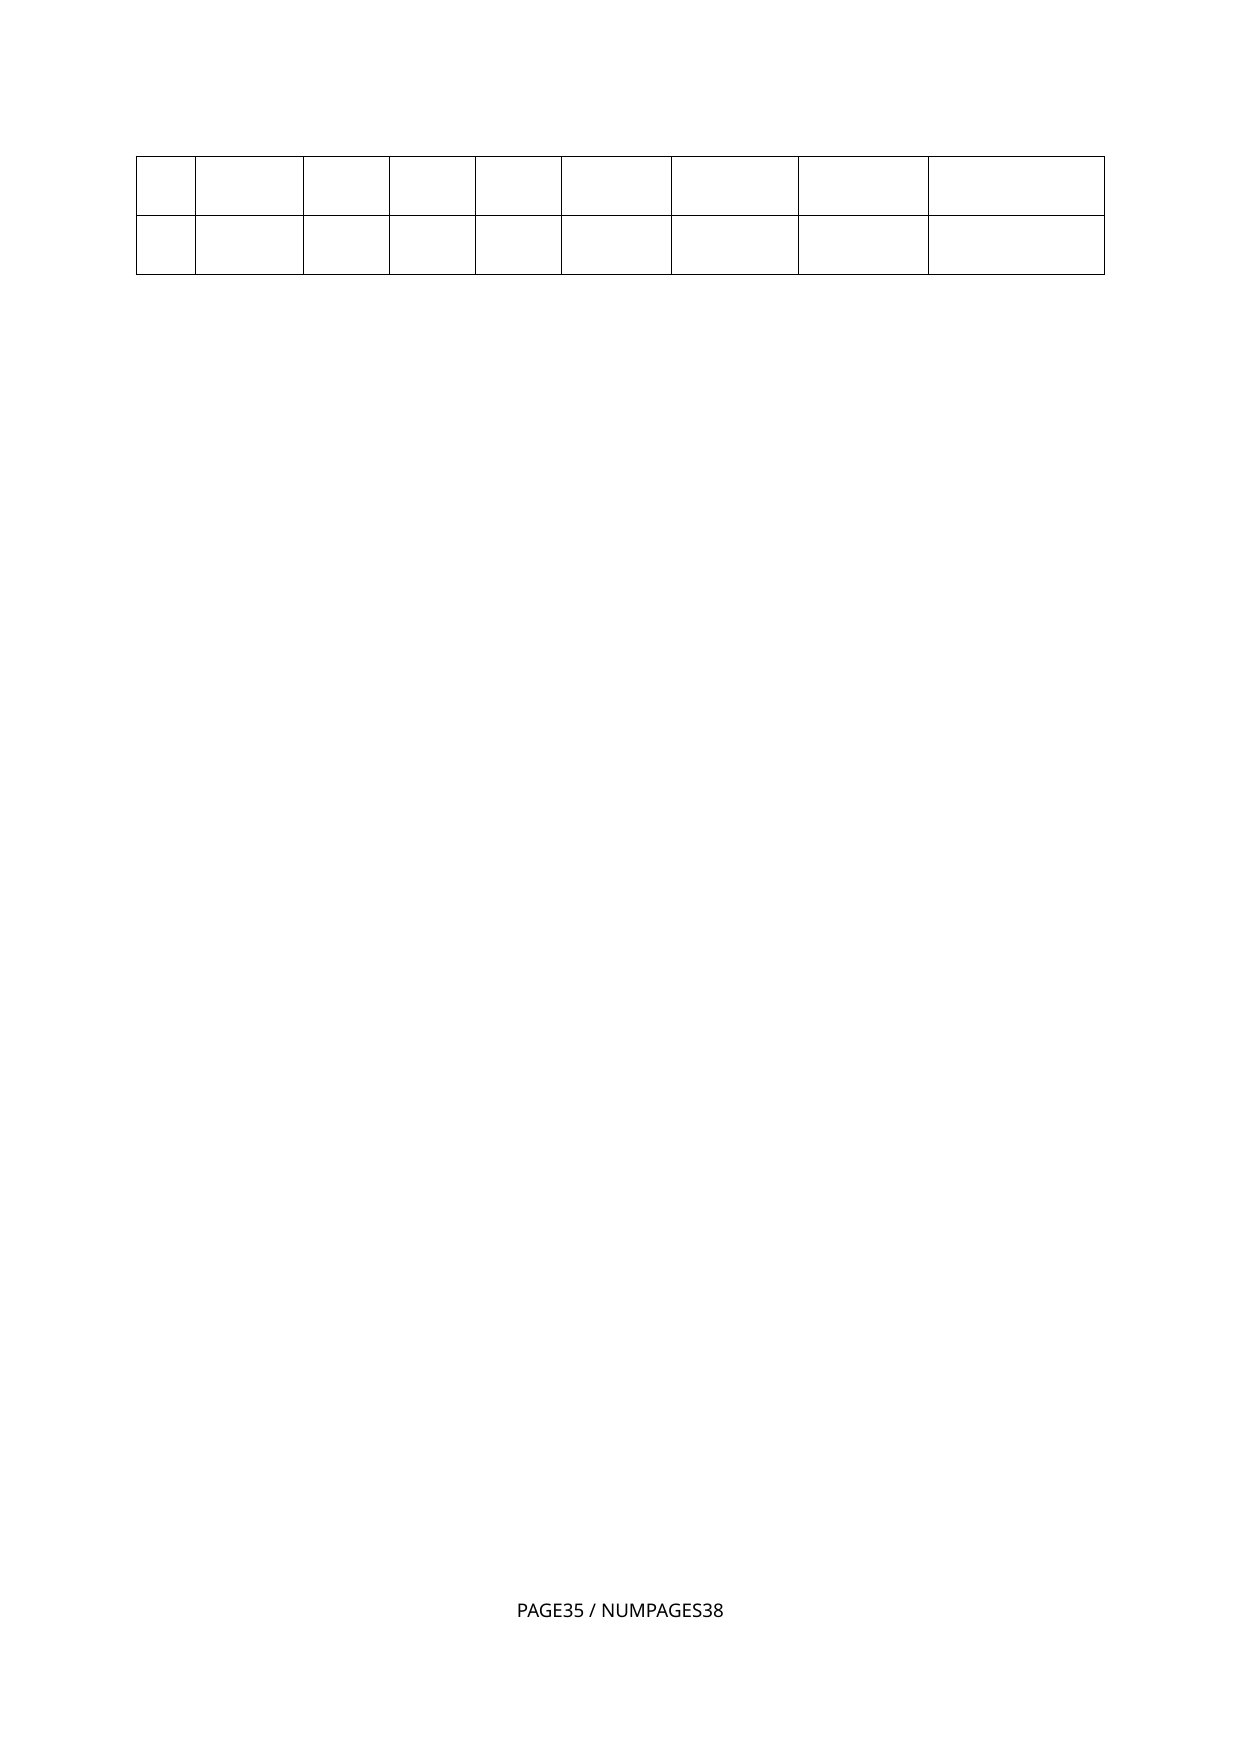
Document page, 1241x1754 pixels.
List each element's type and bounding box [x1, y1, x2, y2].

table_cell [929, 216, 1104, 274]
table_cell [196, 157, 303, 214]
table_cell [476, 216, 561, 274]
table_cell [799, 157, 928, 214]
table_cell [390, 157, 475, 214]
table_cell [304, 157, 389, 214]
table_cell [476, 157, 561, 214]
table_cell [562, 216, 671, 274]
table_cell [390, 216, 475, 274]
table_cell [137, 216, 195, 274]
table_cell [304, 216, 389, 274]
table_cell [562, 157, 671, 214]
table_cell [799, 216, 928, 274]
table_cell [137, 157, 195, 214]
table_cell [929, 157, 1104, 214]
table_cell [672, 157, 798, 214]
table_cell [196, 216, 303, 274]
table_cell [672, 216, 798, 274]
